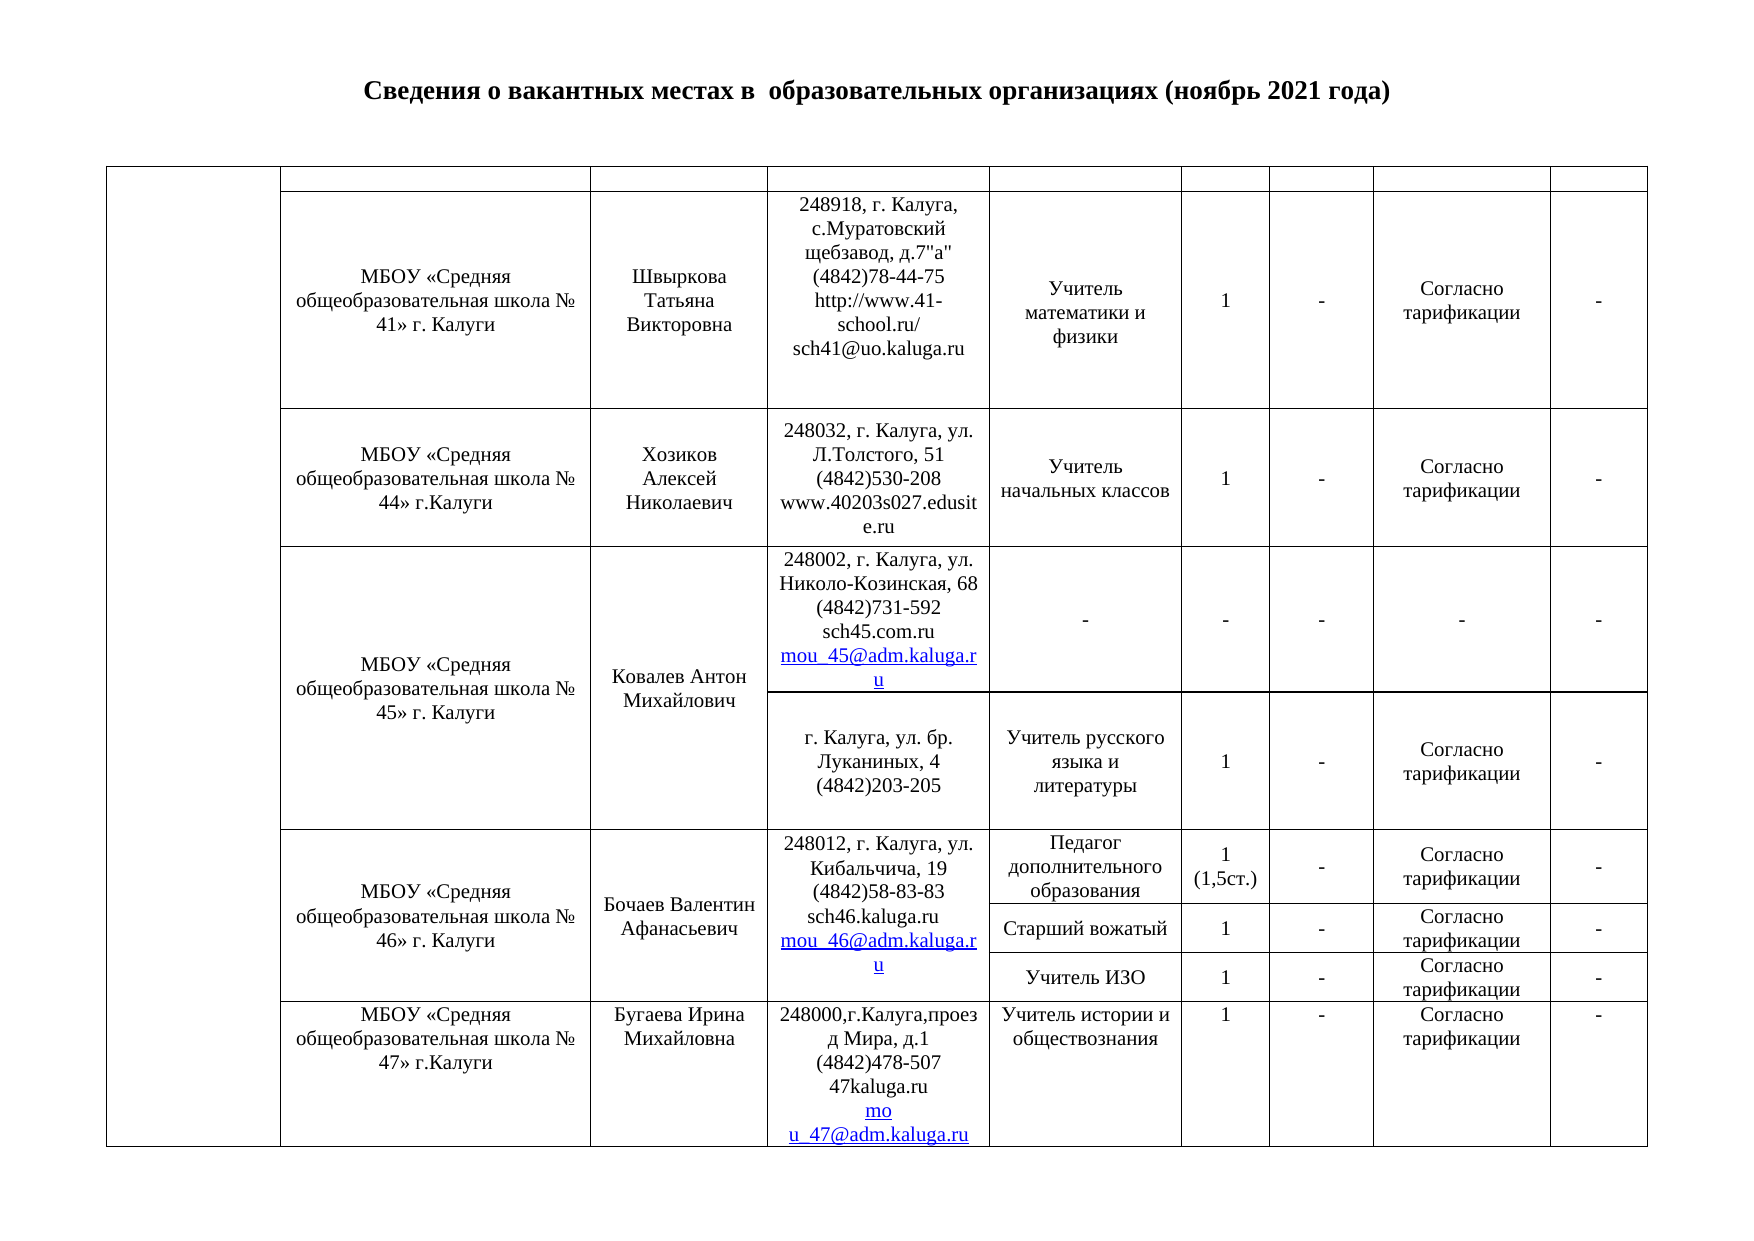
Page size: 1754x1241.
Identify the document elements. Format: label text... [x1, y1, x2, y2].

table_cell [768, 167, 989, 191]
table_cell 1 [1182, 1002, 1269, 1146]
table_cell Швыркова Татьяна Викторовна [591, 192, 767, 408]
table_cell - [1551, 953, 1647, 1001]
table_cell 1 [1182, 167, 1269, 191]
table_cell - [1551, 904, 1647, 952]
table_cell МБОУ «Средняя общеобразовательная школа № 46» г. Калуги [281, 830, 590, 1001]
table_cell Бочаев Валентин Афанасьевич [591, 830, 767, 1001]
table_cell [990, 167, 1181, 191]
table_cell - [1270, 693, 1373, 829]
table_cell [1374, 167, 1550, 191]
table_cell Старший вожатый [990, 904, 1181, 952]
table_cell - [1551, 167, 1647, 191]
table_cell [990, 1002, 1181, 1146]
table_cell Согласно тарификации [1374, 953, 1550, 1001]
table_cell . Калуга, ул. Кибальчича, 19 (4842)58-83-83 sch46.kaluga.ru mou_46@adm.kaluga.ru [768, 830, 989, 1001]
table_cell - [1551, 830, 1647, 902]
table_cell Учитель математики и физики [990, 192, 1181, 408]
table_cell Педагог дополнительного образования [990, 830, 1181, 902]
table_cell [281, 167, 590, 191]
table_cell - [1270, 830, 1373, 902]
table_cell - [990, 547, 1181, 691]
table_cell МБОУ «Средняя общеобразовательная школа № 45» г. Калуги [281, 547, 590, 829]
table_cell МБОУ «Средняя общеобразовательная школа № 44» г.Калуги [281, 409, 590, 546]
table_cell - [1270, 192, 1373, 408]
table_cell г. Калуга, ул. бр. Луканиных, 4 (4842)203-205 [768, 693, 989, 829]
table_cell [281, 1002, 590, 1146]
table_cell Согласно тарификации [1374, 693, 1550, 829]
table_cell - [1374, 547, 1550, 691]
table_cell - [1270, 904, 1373, 952]
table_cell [1374, 1002, 1550, 1146]
table_cell 1 [1182, 192, 1269, 408]
table_cell - [1182, 547, 1269, 691]
table_cell Согласно тарификации [1374, 192, 1550, 408]
table_cell Согласно тарификации [1374, 409, 1550, 546]
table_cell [768, 1002, 989, 1146]
table_cell Хозиков Алексей Николаевич [591, 409, 767, 546]
table_cell - [1551, 1002, 1647, 1146]
table_cell 1 (1,5ст.) [1182, 830, 1269, 902]
table_cell - [1551, 409, 1647, 546]
table_cell Согласно тарификации [1374, 904, 1550, 952]
table_cell - [1270, 167, 1373, 191]
table_cell 248918, г. Калуга, с.Муратовский щебзавод, д.7"а" (4842)78-44-75 http://www.41-school.ru/ sch41@uo.kaluga.ru [768, 192, 989, 408]
table_cell Ковалев Антон Михайлович [591, 547, 767, 829]
table_cell - [1551, 192, 1647, 408]
table_cell Учитель начальных классов [990, 409, 1181, 546]
table_cell - [1270, 409, 1373, 546]
table_cell МБОУ «Средняя общеобразовательная школа № 41» г. Калуги [281, 192, 590, 408]
table_cell . Калуга, ул. Николо-Козинская, 68 (4842)731-592 sch45.com.ru mou_45@adm.kaluga.ru [768, 547, 989, 691]
table_cell Учитель ИЗО [990, 953, 1181, 1001]
table_cell Согласно тарификации [1374, 830, 1550, 902]
table_cell - [1270, 547, 1373, 691]
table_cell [591, 167, 767, 191]
table_cell - [1551, 547, 1647, 691]
table_cell Учитель русского языка и литературы [990, 693, 1181, 829]
table_cell - [1270, 953, 1373, 1001]
table_cell 1 [1182, 693, 1269, 829]
table_cell 248032, г. Калуга, ул. Л.Толстого, 51 (4842)530-208 www.40203s027.edusite.ru [768, 409, 989, 546]
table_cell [591, 1002, 767, 1146]
table_cell 1 [1182, 953, 1269, 1001]
table_cell 1 [1182, 409, 1269, 546]
table_cell 1 [1182, 904, 1269, 952]
table_cell - [1270, 1002, 1373, 1146]
table_cell - [1551, 693, 1647, 829]
